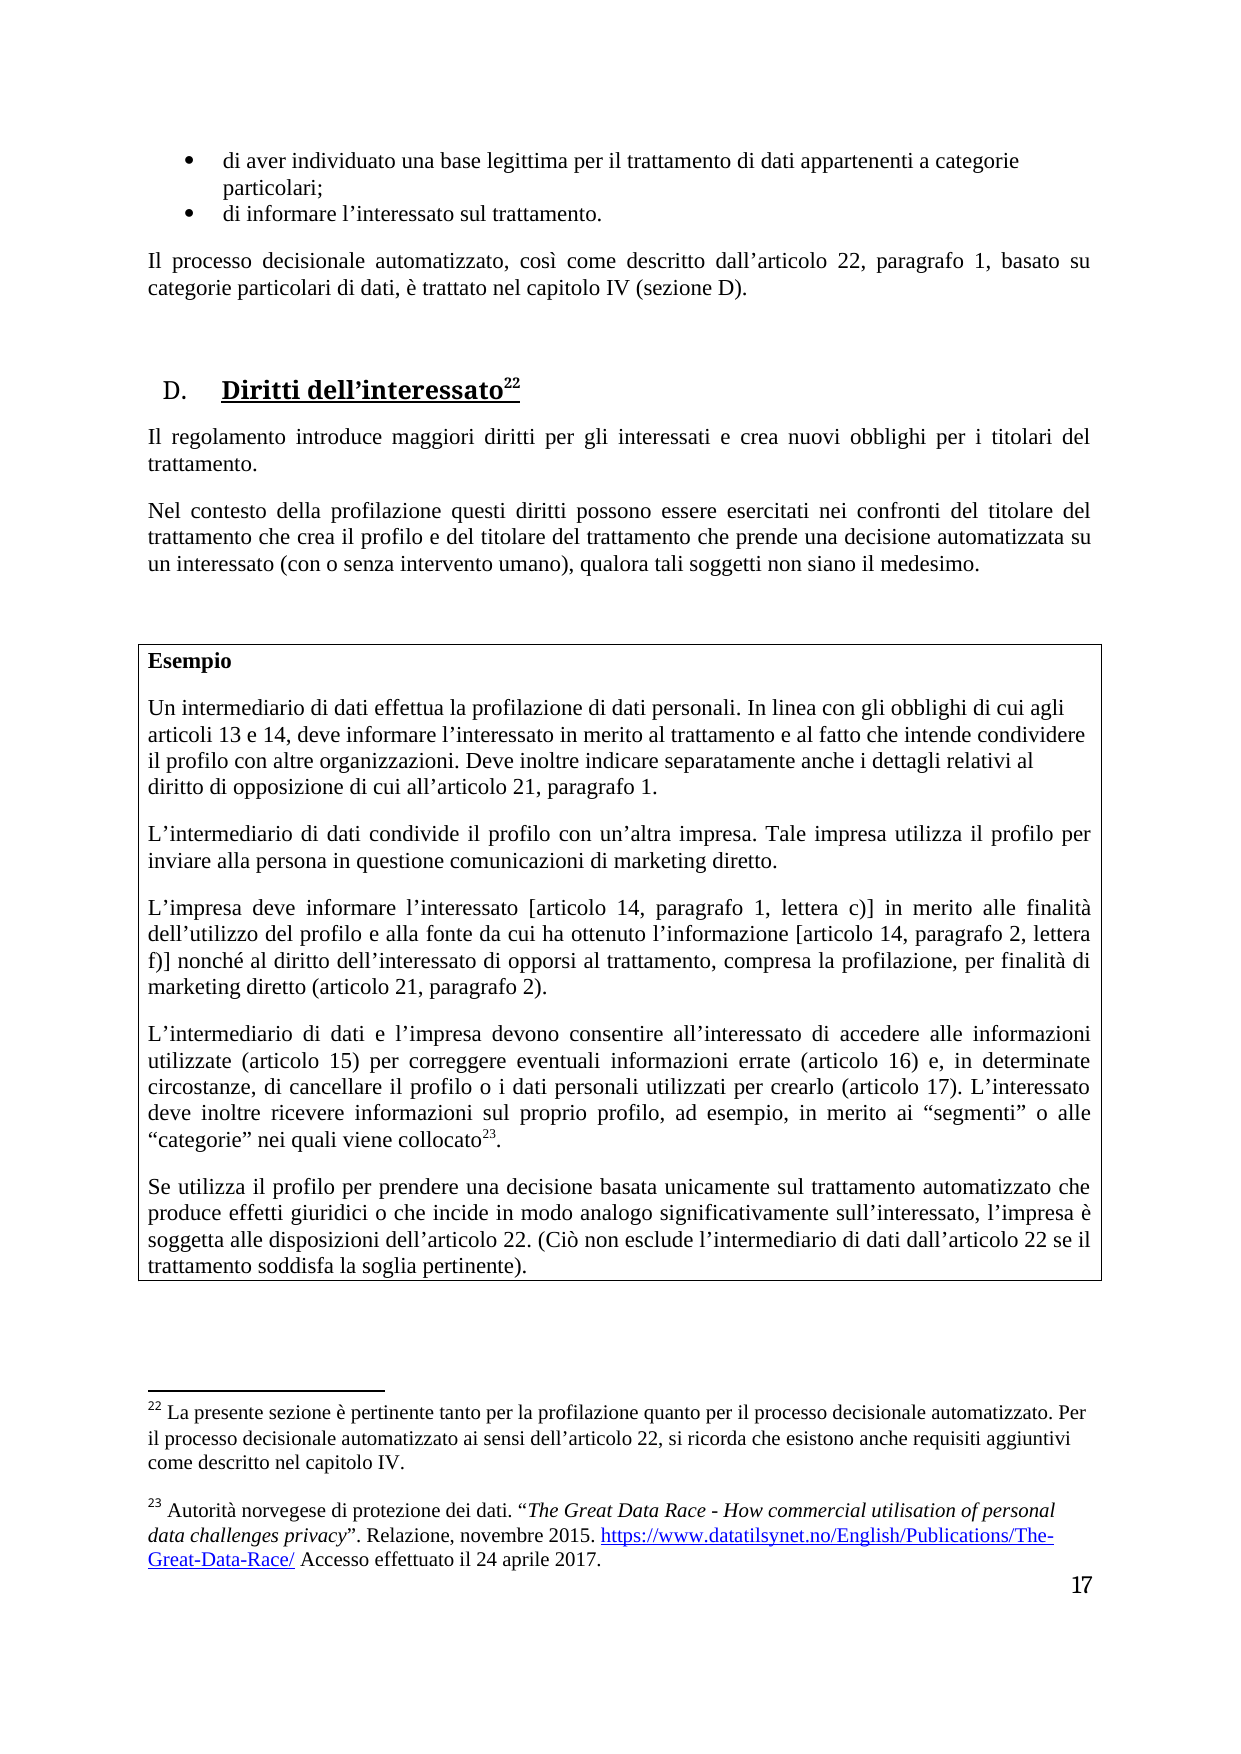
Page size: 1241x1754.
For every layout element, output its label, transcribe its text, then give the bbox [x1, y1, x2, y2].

text Il regolamento introduce maggiori diritti per gli interessati e crea nuovi obblighi per i titolari del trattamento. [148, 423, 1093, 476]
text L’intermediario di dati condivide il profilo con un’altra impresa. Tale impresa utilizza il profilo per inviare alla persona in questione comunicazioni di marketing diretto. [139, 817, 1101, 873]
text L’impresa deve informare l’interessato [articolo 14, paragrafo 1, lettera c)] in merito alle finalità dell’utilizzo del profilo e alla fonte da cui ha ottenuto l’informazione [articolo 14, paragrafo 2, lettera f)] nonché al diritto dell’interessato di opporsi al trattamento, compresa la profilazione, per finalità di marketing diretto (articolo 21, paragrafo 2). [139, 891, 1101, 999]
text Nel contesto della profilazione questi diritti possono essere esercitati nei confronti del titolare del trattamento che crea il profilo e del titolare del trattamento che prende una decisione automatizzata su un interessato (con o senza intervento umano), qualora tali soggetti non siano il medesimo. [148, 497, 1093, 576]
list di informare l’interessato sul trattamento. [185, 200, 1093, 227]
text Se utilizza il profilo per prendere una decisione basata unicamente sul trattamento automatizzato che produce effetti giuridici o che incide in modo analogo significativamente sull’interessato, l’impresa è soggetta alle disposizioni dell’articolo 22. (Ciò non esclude l’intermediario di dati dall’articolo 22 se il trattamento soddisfa la soglia pertinente). [139, 1170, 1101, 1280]
subtitle Diritti dell’interessato [162, 372, 1093, 406]
text Un intermediario di dati effettua la profilazione di dati personali. In linea con gli obblighi di cui agli articoli 13 e 14, deve informare l’interessato in merito al trattamento e al fatto che intende condividere il profilo con altre organizzazioni. Deve inoltre indicare separatamente anche i dettagli relativi al diritto di opposizione di cui all’articolo 21, paragrafo 1. [139, 691, 1101, 800]
list di aver individuato una base legittima per il trattamento di dati appartenenti a categorie particolari; [185, 148, 1093, 200]
text Esempio [139, 645, 1101, 673]
text Il processo decisionale automatizzato, così come descritto dall’articolo 22, paragrafo 1, basato su categorie particolari di dati, è trattato nel capitolo IV (sezione D). [148, 247, 1093, 300]
text L’intermediario di dati e l’impresa devono consentire all’interessato di accedere alle informazioni utilizzate (articolo 15) per correggere eventuali informazioni errate (articolo 16) e, in determinate circostanze, di cancellare il profilo o i dati personali utilizzati per crearlo (articolo 17). L’interessato deve inoltre ricevere informazioni sul proprio profilo, ad esempio, in merito ai “segmenti” o alle “categorie” nei quali viene collocato. [139, 1017, 1101, 1152]
